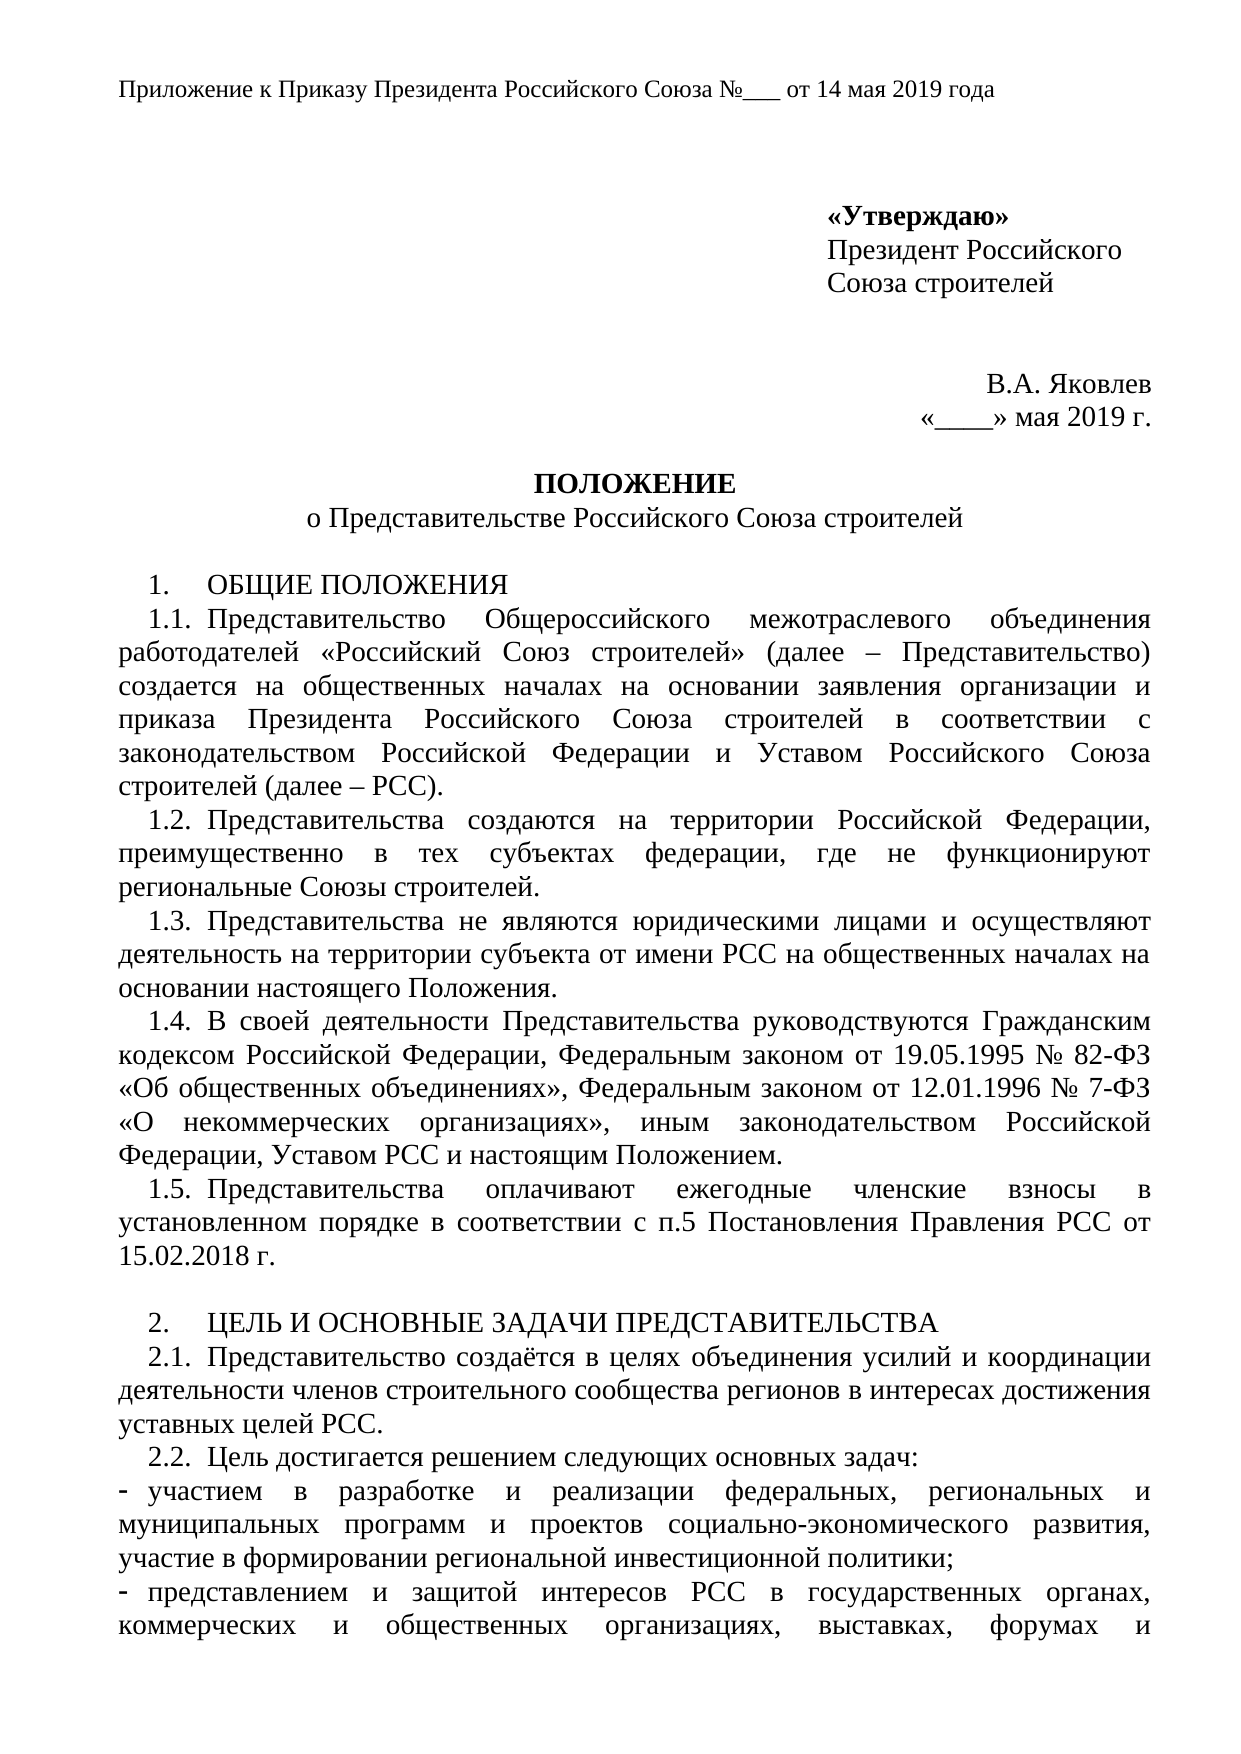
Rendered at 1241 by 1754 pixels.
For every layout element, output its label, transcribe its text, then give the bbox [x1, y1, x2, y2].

list участием в разработке и реализации федеральных, региональных и муниципальных программ и проектов социально-экономического развития, участие в формировании региональной инвестиционной политики; [118, 1473, 1152, 1574]
list Представительства не являются юридическими лицами и осуществляют деятельность на территории субъекта от имени РСС на общественных началах на основании настоящего Положения. [118, 903, 1152, 1003]
list Цель достигается решением следующих основных задач: [118, 1439, 1152, 1473]
list Представительство создаётся в целях объединения усилий и координации деятельности членов строительного сообщества регионов в интересах достижения уставных целей РСС. [118, 1339, 1152, 1439]
text Президент Российского [827, 232, 1152, 265]
list Представительство Общероссийского межотраслевого объединения работодателей «Российский Союз строителей» (далее – Представительство) создается на общественных началах на основании заявления организации и приказа Президента Российского Союза строителей в соответствии с законодательством Российской Федерации и Уставом Российского Союза строителей (далее – РСС). [118, 601, 1152, 802]
list ОБЩИЕ ПОЛОЖЕНИЯ [118, 567, 1152, 601]
list В своей деятельности Представительства руководствуются Гражданским кодексом Российской Федерации, Федеральным законом от 19.05.1995 № 82-ФЗ «Об общественных объединениях», Федеральным законом от 12.01.1996 № 7-ФЗ «О некоммерческих организациях», иным законодательством Российской Федерации, Уставом РСС и настоящим Положением. [118, 1003, 1152, 1171]
list Представительства оплачивают ежегодные членские взносы в установленном порядке в соответствии с п.5 Постановления Правления РСС от 15.02.2018 г. [118, 1171, 1152, 1272]
list Представительства создаются на территории Российской Федерации, преимущественно в тех субъектах федерации, где не функционируют региональные Союзы строителей. [118, 802, 1152, 903]
text о Представительстве Российского Союза строителей [118, 500, 1152, 534]
text Союза строителей [827, 265, 1152, 299]
text «____» мая 2019 г. [827, 399, 1152, 433]
text ПОЛОЖЕНИЕ [118, 467, 1152, 500]
text «Утверждаю» [827, 198, 1152, 232]
list ЦЕЛЬ И ОСНОВНЫЕ ЗАДАЧИ ПРЕДСТАВИТЕЛЬСТВА [118, 1305, 1152, 1339]
text В.А. Яковлев [827, 366, 1152, 399]
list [118, 1574, 1152, 1641]
